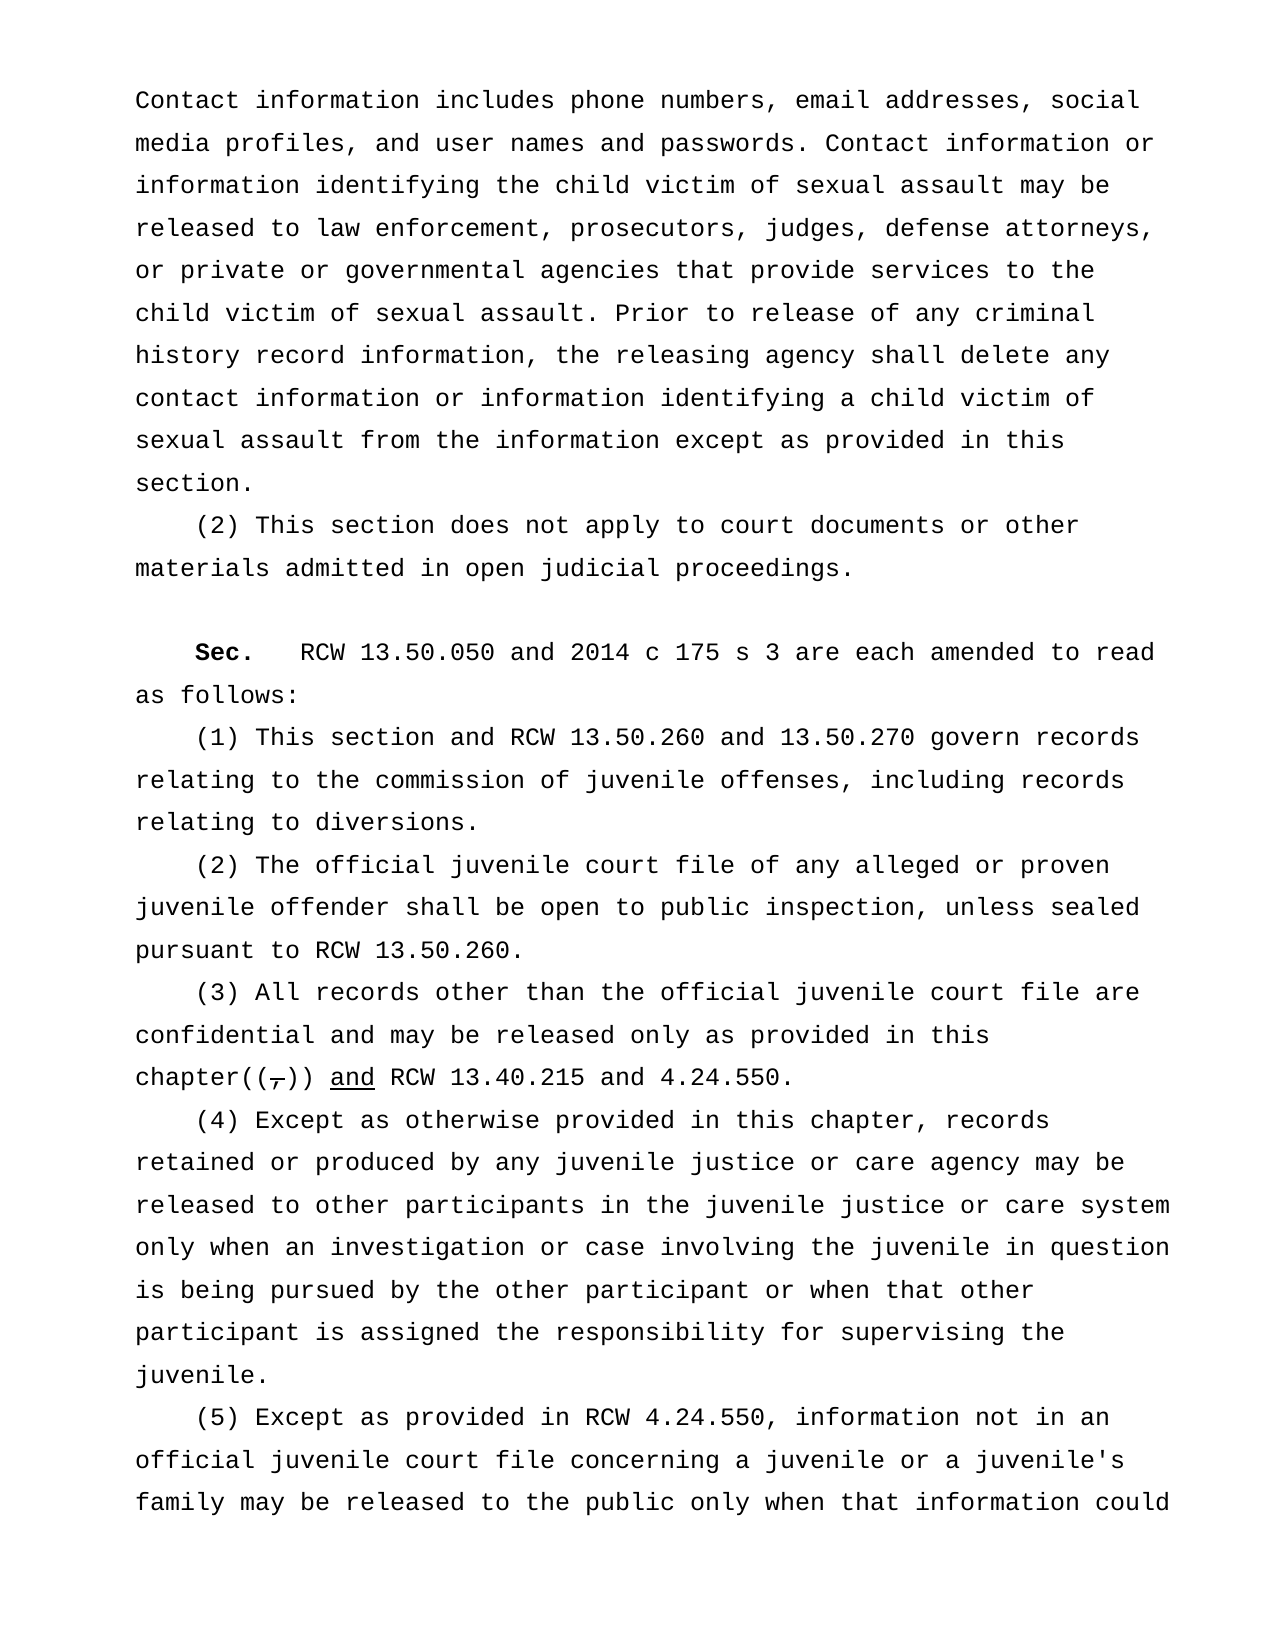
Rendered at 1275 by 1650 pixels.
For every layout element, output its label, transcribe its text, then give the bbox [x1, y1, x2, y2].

text (2) This section does not apply to court documents or other materials admitted in open judicial proceedings. [135, 500, 1170, 585]
text (4) Except as otherwise provided in this chapter, records retained or produced by any juvenile justice or care agency may be released to other participants in the juvenile justice or care system only when an investigation or case involving the juvenile in question is being pursued by the other participant or when that other participant is assigned the responsibility for supervising the juvenile. [135, 1094, 1170, 1392]
text Sec. RCW 13.50.050 and 2014 c 175 s 3 are each amended to read as follows: [135, 627, 1170, 712]
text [135, 1392, 1170, 1519]
text (2) The official juvenile court file of any alleged or proven juvenile offender shall be open to public inspection, unless sealed pursuant to RCW 13.50.260. [135, 839, 1170, 967]
text (3) All records other than the official juvenile court file are confidential and may be released only as provided in this chapter((,)) and RCW 13.40.215 and 4.24.550. [135, 967, 1170, 1094]
text (1) This section and RCW 13.50.260 and 13.50.270 govern records relating to the commission of juvenile offenses, including records relating to diversions. [135, 712, 1170, 839]
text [135, 75, 1170, 500]
